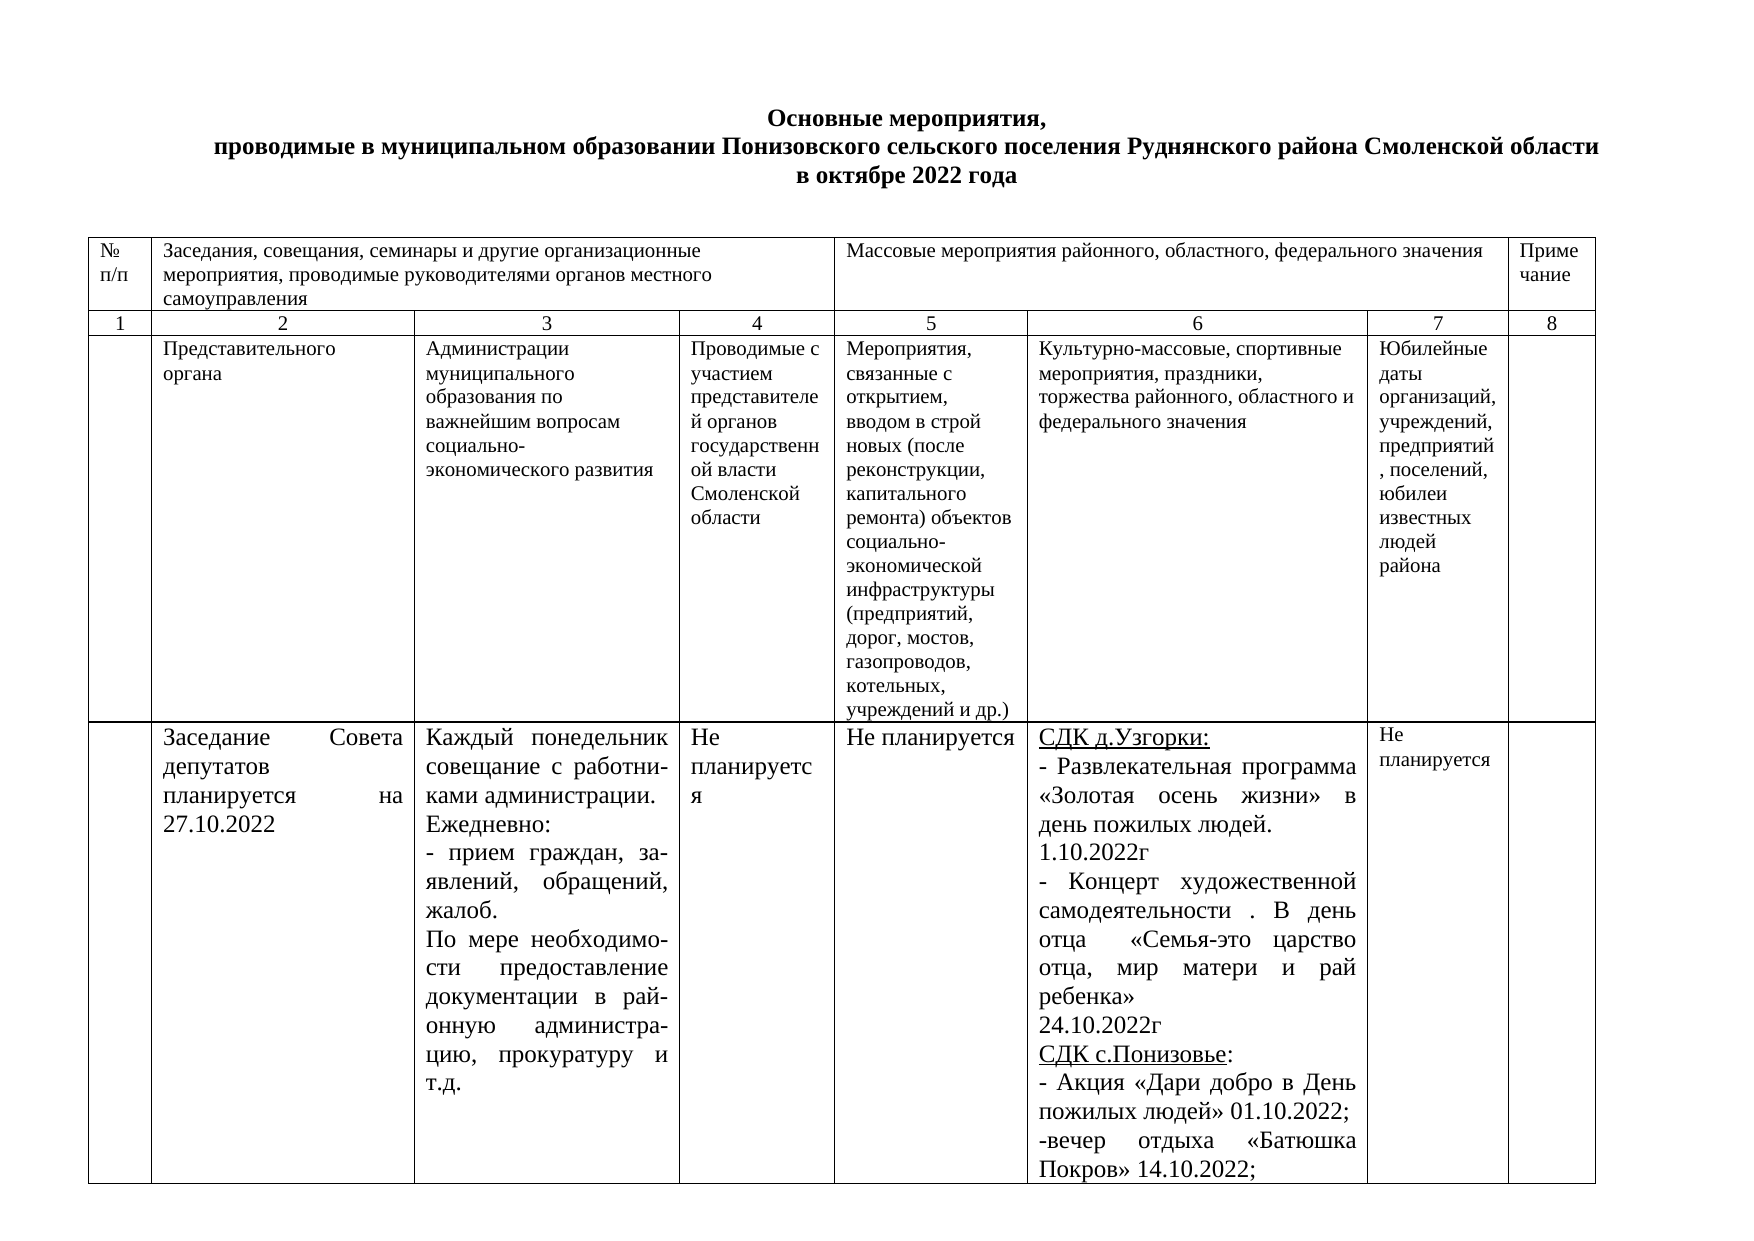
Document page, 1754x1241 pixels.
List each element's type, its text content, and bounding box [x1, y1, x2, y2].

table_cell Каждый понедельник совещание с работни-ками администрации. Ежедневно: - прием граждан, за-явлений, обращений, жалоб. По мере необходимо-сти предоставление документации в рай-онную администра-цию, прокуратуру и т.д. [415, 723, 679, 1182]
text в октябре 2022 года [118, 160, 1695, 189]
table_cell Не планируется [680, 723, 834, 1182]
table_cell Заседание Совета депутатов планируется на 27.10.2022 [152, 723, 414, 1182]
table_cell Не планируется [835, 723, 1027, 1182]
table_cell 7 [1368, 311, 1508, 335]
table_cell 3 [415, 311, 679, 335]
table_cell 6 [1028, 311, 1367, 335]
table_cell 8 [1509, 311, 1595, 335]
table_cell 2 [152, 311, 414, 335]
table_cell [89, 336, 151, 721]
table_cell [1509, 746, 1595, 1182]
table_header Заседания, совещания, семинары и другие организационные мероприятия, проводимые руководителями органов местного самоуправления [152, 238, 834, 310]
table_header № п/п [89, 238, 151, 310]
table_cell Проводимые с участием представителей органов государственной власти Смоленской области [680, 336, 834, 721]
table_cell [1509, 723, 1595, 746]
text проводимые в муниципальном образовании Понизовского сельского поселения Руднянского района Смоленской области [118, 131, 1695, 160]
table_cell Администрации муниципального образования по важнейшим вопросам социально-экономического развития [415, 336, 679, 721]
table_cell СДК д.Узгорки: - Развлекательная программа «Золотая осень жизни» в день пожилых людей. 1.10.2022г - Концерт художественной самодеятельности . В день отца «Семья-это царство отца, мир матери и рай ребенка» 24.10.2022г СДК с.Понизовье: - Акция «Дари добро в День пожилых людей» 01.10.2022; -вечер отдыха «Батюшка Покров» 14.10.2022; - акция «День белых журавлей» 22.10.2022 [1028, 723, 1367, 1182]
table_cell [1509, 336, 1595, 721]
table_cell 4 [680, 311, 834, 335]
table_header Массовые мероприятия районного, областного, федерального значения [835, 238, 1508, 310]
table_cell Культурно-массовые, спортивные мероприятия, праздники, торжества районного, областного и федерального значения [1028, 336, 1367, 721]
table_cell Мероприятия, связанные с открытием, вводом в строй новых (после реконструкции, капитального ремонта) объектов социально-экономической инфраструктуры (предприятий, дорог, мостов, газопроводов, котельных, учреждений и др.) [835, 336, 1027, 721]
table_header Примечание [1509, 238, 1595, 310]
text Основные мероприятия, [118, 103, 1695, 131]
table_cell Не планируется [1368, 723, 1508, 1182]
table_cell [89, 723, 151, 1182]
table_cell Юбилейные даты организаций, учреждений, предприятий, поселений, юбилеи известных людей района [1368, 336, 1508, 721]
table_cell 5 [835, 311, 1027, 335]
table_cell Представительного органа [152, 336, 414, 721]
table_cell 1 [89, 311, 151, 335]
